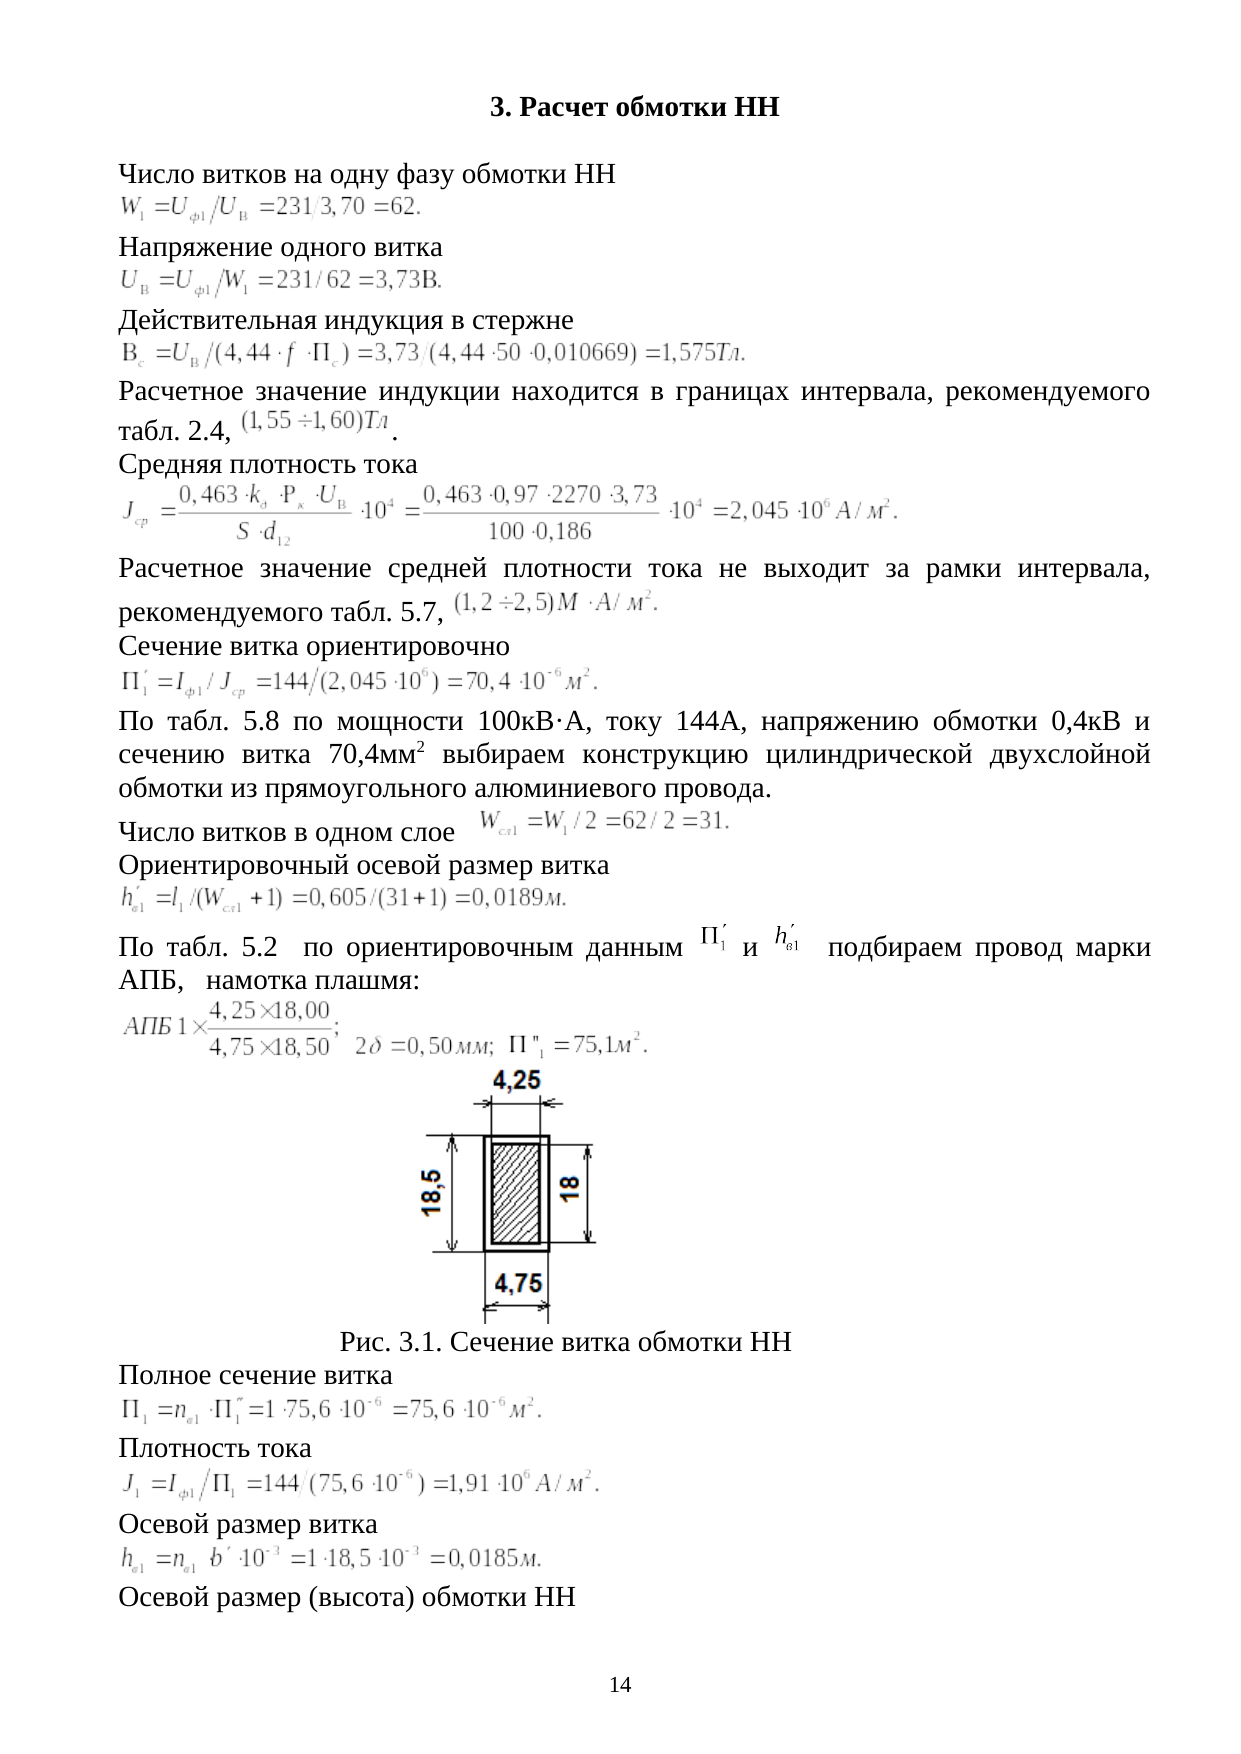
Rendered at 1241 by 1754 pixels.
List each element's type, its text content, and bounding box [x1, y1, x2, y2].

text По табл. 5.8 по мощности 100кВ·А, току 144А, напряжению обмотки 0,4кВ и сечению витка 70,4мм2 выбираем конструкцию цилиндрической двухслойной обмотки из прямоугольного алюминиевого провода. [118, 703, 1152, 804]
text Осевой размер витка [118, 1506, 1152, 1539]
text Средняя плотность тока [118, 446, 1152, 480]
text Полное сечение витка [118, 1357, 1152, 1391]
text Расчетное значение средней плотности тока не выходит за рамки интервала, рекомендуемого табл. 5.7, [118, 550, 1152, 628]
text Число витков на одну фазу обмотки НН [118, 156, 1152, 189]
text 3. Расчет обмотки НН [118, 89, 1152, 122]
text Число витков в одном слое [118, 804, 1152, 847]
text Сечение витка ориентировочно [118, 628, 1152, 661]
text Ориентировочный осевой размер витка [118, 847, 1152, 881]
text Рис. 3.1. Сечение витка обмотки НН [266, 1324, 1152, 1357]
picture [409, 1065, 620, 1324]
text Действительная индукция в стержне [118, 302, 1152, 336]
text По табл. 5.2 по ориентировочным данным и подбираем провод марки АПБ, намотка плашмя: [118, 918, 1152, 996]
text Напряжение одного витка [118, 229, 1152, 262]
text Осевой размер (высота) обмотки НН [118, 1579, 1152, 1613]
text Расчетное значение индукции находится в границах интервала, рекомендуемого табл. 2.4, . [118, 373, 1152, 446]
text Плотность тока [118, 1430, 1152, 1464]
